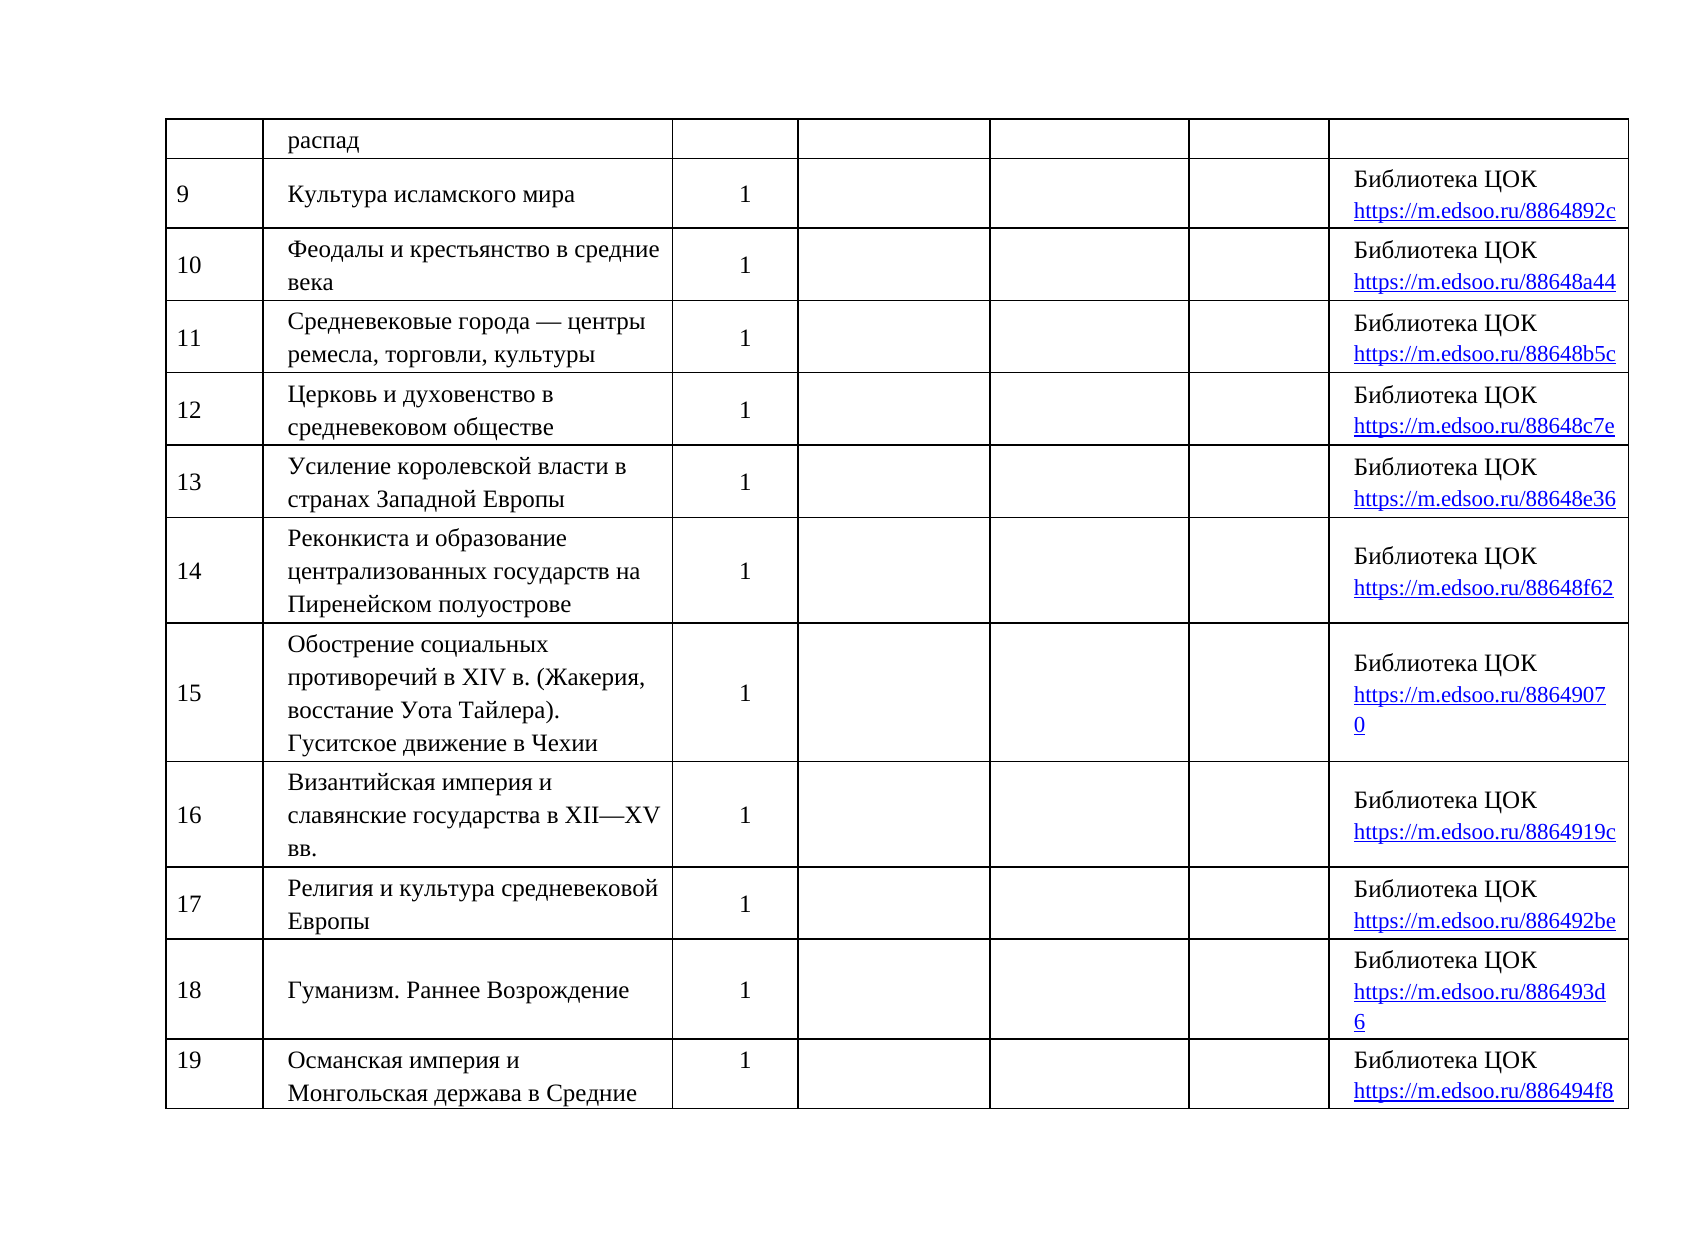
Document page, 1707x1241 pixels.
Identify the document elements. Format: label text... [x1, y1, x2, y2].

table_cell [799, 762, 989, 866]
table_cell Культура исламского мира [264, 159, 672, 227]
table_cell 1 [673, 624, 797, 761]
table_cell Церковь и духовенство в средневековом обществе [264, 373, 672, 444]
table_cell Библиотека ЦОК https://m.edsoo.ru/88648e36 [1330, 446, 1628, 517]
table_cell 1 [673, 762, 797, 866]
table_cell [799, 446, 989, 517]
table_cell [1190, 159, 1328, 227]
table_cell 8 [167, 120, 262, 157]
table_cell [991, 624, 1188, 761]
table_cell Гуманизм. Раннее Возрождение [264, 940, 672, 1038]
table_cell [1190, 762, 1328, 866]
table_cell 15 [167, 624, 262, 761]
table_cell [991, 762, 1188, 866]
table_cell [1190, 120, 1328, 157]
table_cell Библиотека ЦОК https://m.edsoo.ru/88648f62 [1330, 518, 1628, 622]
table_cell [799, 868, 989, 938]
table_cell 18 [167, 940, 262, 1038]
table_cell 17 [167, 868, 262, 938]
table_cell Библиотека ЦОК https://m.edsoo.ru/88649070 [1330, 624, 1628, 761]
table_cell [1190, 229, 1328, 299]
table_cell 1 [673, 229, 797, 299]
table_cell [799, 373, 989, 444]
table_cell Библиотека ЦОК https://m.edsoo.ru/88648c7e [1330, 373, 1628, 444]
table_cell 16 [167, 762, 262, 866]
table_cell Феодалы и крестьянство в средние века [264, 229, 672, 299]
table_cell 10 [167, 229, 262, 299]
table_cell [799, 159, 989, 227]
table_cell [991, 301, 1188, 372]
table_cell 12 [167, 373, 262, 444]
table_cell [799, 518, 989, 622]
table_cell [1190, 1040, 1328, 1108]
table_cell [264, 120, 672, 157]
table_cell 1 [673, 940, 797, 1038]
table_cell [991, 373, 1188, 444]
table_cell Византийская империя и славянские государства в XII—XV вв. [264, 762, 672, 866]
table_cell Библиотека ЦОК https://m.edsoo.ru/8864892c [1330, 159, 1628, 227]
table_cell [1190, 518, 1328, 622]
table_cell [799, 301, 989, 372]
table_cell 1 [673, 373, 797, 444]
table_cell [991, 229, 1188, 299]
table_cell 1 [673, 518, 797, 622]
table_cell Библиотека ЦОК https://m.edsoo.ru/886492be [1330, 868, 1628, 938]
table_cell Реконкиста и образование централизованных государств на Пиренейском полуострове [264, 518, 672, 622]
table_cell [1190, 373, 1328, 444]
table_cell [991, 940, 1188, 1038]
table_cell Религия и культура средневековой Европы [264, 868, 672, 938]
table_cell [1190, 940, 1328, 1038]
table_cell 13 [167, 446, 262, 517]
table_cell [799, 624, 989, 761]
table_cell 1 [673, 1040, 797, 1108]
table_cell 14 [167, 518, 262, 622]
table_cell [991, 120, 1188, 157]
table_cell [991, 518, 1188, 622]
table_cell Библиотека ЦОК https://m.edsoo.ru/88648b5c [1330, 301, 1628, 372]
table_cell 1 [673, 868, 797, 938]
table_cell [1330, 1040, 1628, 1108]
table_cell [799, 120, 989, 157]
table_cell Библиотека ЦОК https://m.edsoo.ru/8864919c [1330, 762, 1628, 866]
table_cell 9 [167, 159, 262, 227]
table_cell 19 [167, 1040, 262, 1108]
table_cell [991, 868, 1188, 938]
table_cell 11 [167, 301, 262, 372]
table_cell 1 [673, 159, 797, 227]
table_cell Обострение социальных противоречий в ХIV в. (Жакерия, восстание Уота Тайлера). Гуситское движение в Чехии [264, 624, 672, 761]
table_cell [991, 446, 1188, 517]
table_cell Библиотека ЦОК https://m.edsoo.ru/88648a44 [1330, 229, 1628, 299]
table_cell [799, 1040, 989, 1108]
table_cell 1 [673, 301, 797, 372]
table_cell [264, 1040, 672, 1108]
table_cell [1190, 301, 1328, 372]
table_cell 1 [673, 120, 797, 157]
table_cell [1190, 624, 1328, 761]
table_cell [799, 229, 989, 299]
table_cell Библиотека ЦОК https://m.edsoo.ru/886493d6 [1330, 940, 1628, 1038]
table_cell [1330, 120, 1628, 157]
table_cell Усиление королевской власти в странах Западной Европы [264, 446, 672, 517]
table_cell [1190, 868, 1328, 938]
table_cell [799, 940, 989, 1038]
table_cell Средневековые города — центры ремесла, торговли, культуры [264, 301, 672, 372]
table_cell [991, 1040, 1188, 1108]
table_cell [1190, 446, 1328, 517]
table_cell [991, 159, 1188, 227]
table_cell 1 [673, 446, 797, 517]
